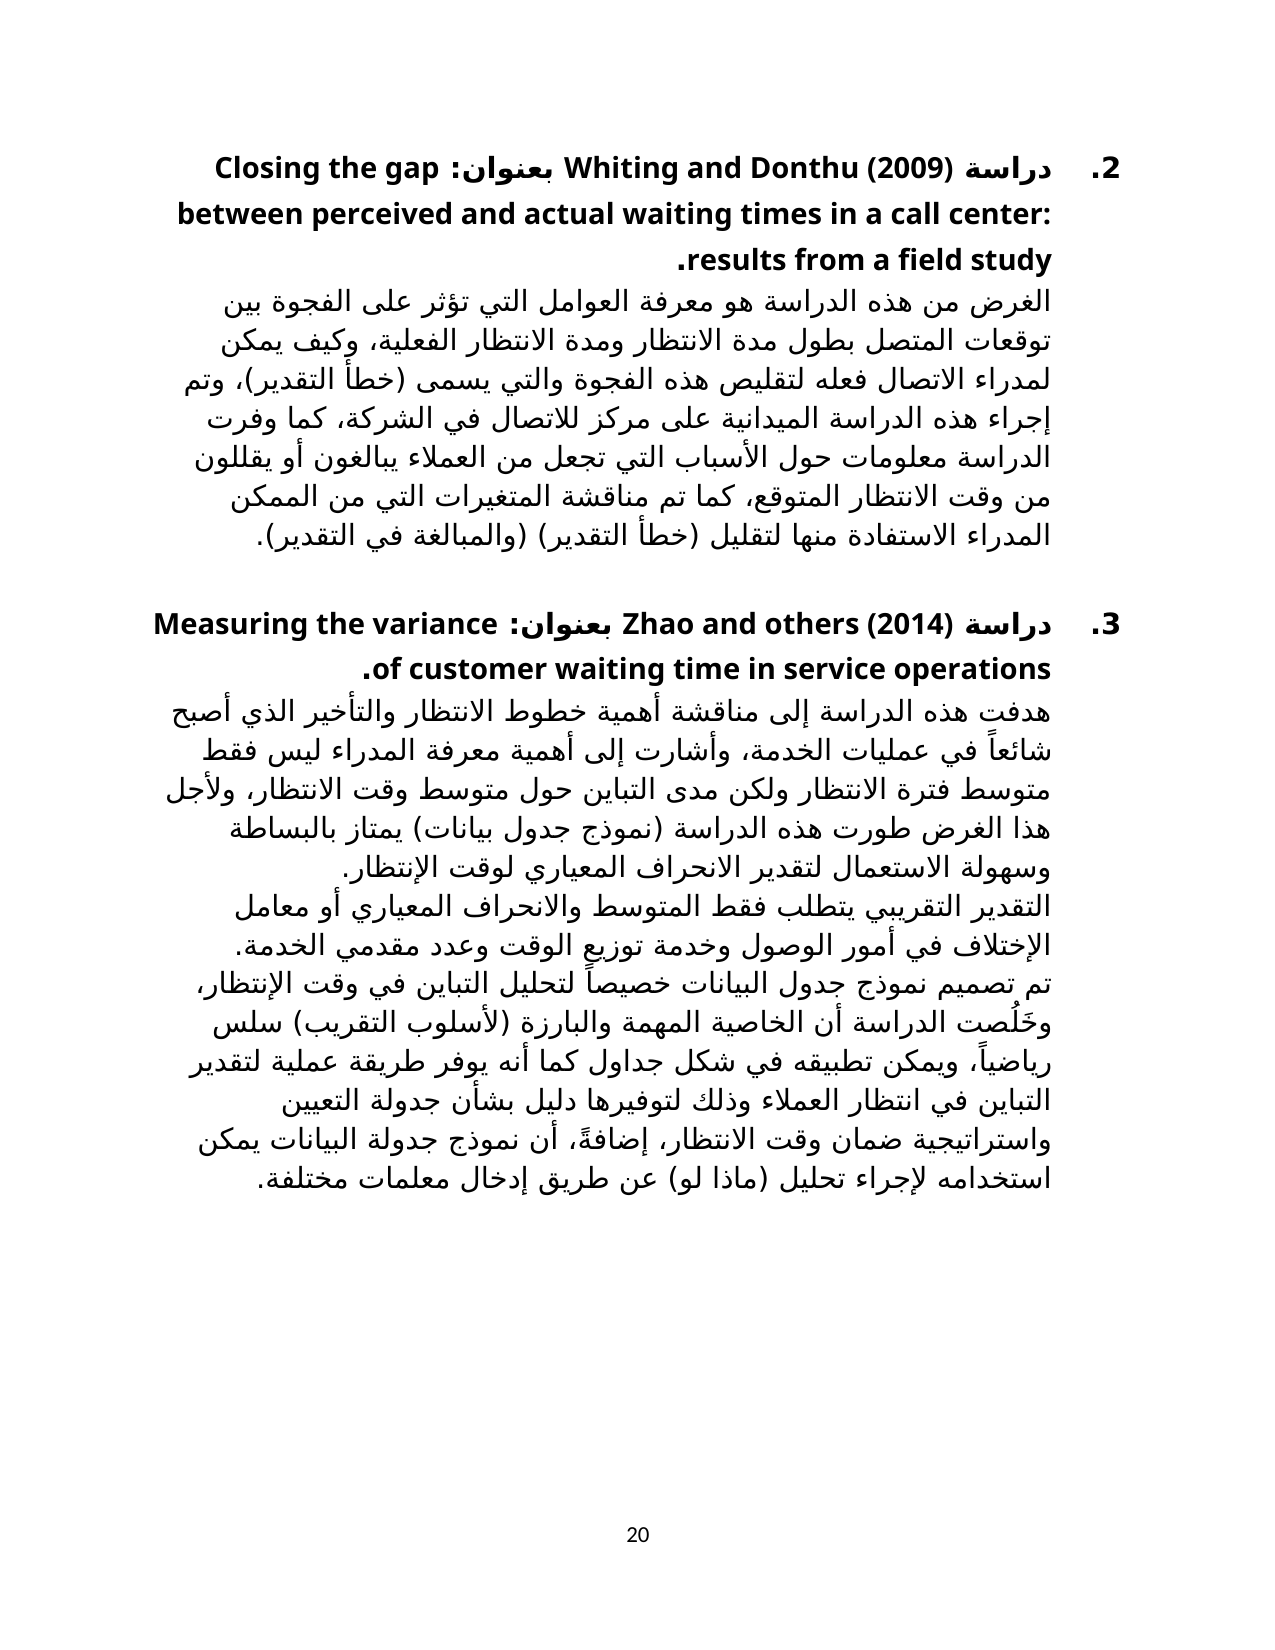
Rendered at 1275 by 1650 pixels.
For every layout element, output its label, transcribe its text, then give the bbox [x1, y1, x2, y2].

list دراسة Whiting and Donthu (2009) بعنوان: Closing the gap between perceived and actual waiting times in a call center: results from a field study. [148, 148, 1090, 279]
list تم تصميم نموذج جدول البيانات خصيصاً لتحليل التباين في وقت الإنتظار، وخَلُصت الدراسة أن الخاصية المهمة والبارزة (لأسلوب التقريب) سلس رياضياً، ويمكن تطبيقه في شكل جداول كما أنه يوفر طريقة عملية لتقدير التباين في انتظار العملاء وذلك لتوفيرها دليل بشأن جدولة التعيين واستراتيجية ضمان وقت الانتظار، إضافةً، أن نموذج جدولة البيانات يمكن استخدامه لإجراء تحليل (ماذا لو) عن طريق إدخال معلمات مختلفة. [148, 967, 1052, 1196]
list الغرض من هذه الدراسة هو معرفة العوامل التي تؤثر على الفجوة بين توقعات المتصل بطول مدة الانتظار ومدة الانتظار الفعلية، وكيف يمكن لمدراء الاتصال فعله لتقليص هذه الفجوة والتي يسمى (خطأ التقدير)، وتم إجراء هذه الدراسة الميدانية على مركز للاتصال في الشركة، كما وفرت الدراسة معلومات حول الأسباب التي تجعل من العملاء يبالغون أو يقللون من وقت الانتظار المتوقع، كما تم مناقشة المتغيرات التي من الممكن المدراء الاستفادة منها لتقليل (خطأ التقدير) (والمبالغة في التقدير). [148, 284, 1052, 552]
list دراسة Zhao and others (2014) بعنوان: Measuring the variance of customer waiting time in service operations. [148, 603, 1090, 688]
list التقدير التقريبي يتطلب فقط المتوسط والانحراف المعياري أو معامل الإختلاف في أمور الوصول وخدمة توزيع الوقت وعدد مقدمي الخدمة. [148, 889, 1052, 962]
list هدفت هذه الدراسة إلى مناقشة أهمية خطوط الانتظار والتأخير الذي أصبح شائعاً في عمليات الخدمة، وأشارت إلى أهمية معرفة المدراء ليس فقط متوسط فترة الانتظار ولكن مدى التباين حول متوسط وقت الانتظار، ولأجل هذا الغرض طورت هذه الدراسة (نموذج جدول بيانات) يمتاز بالبساطة وسهولة الاستعمال لتقدير الانحراف المعياري لوقت الإنتظار. [148, 694, 1052, 884]
